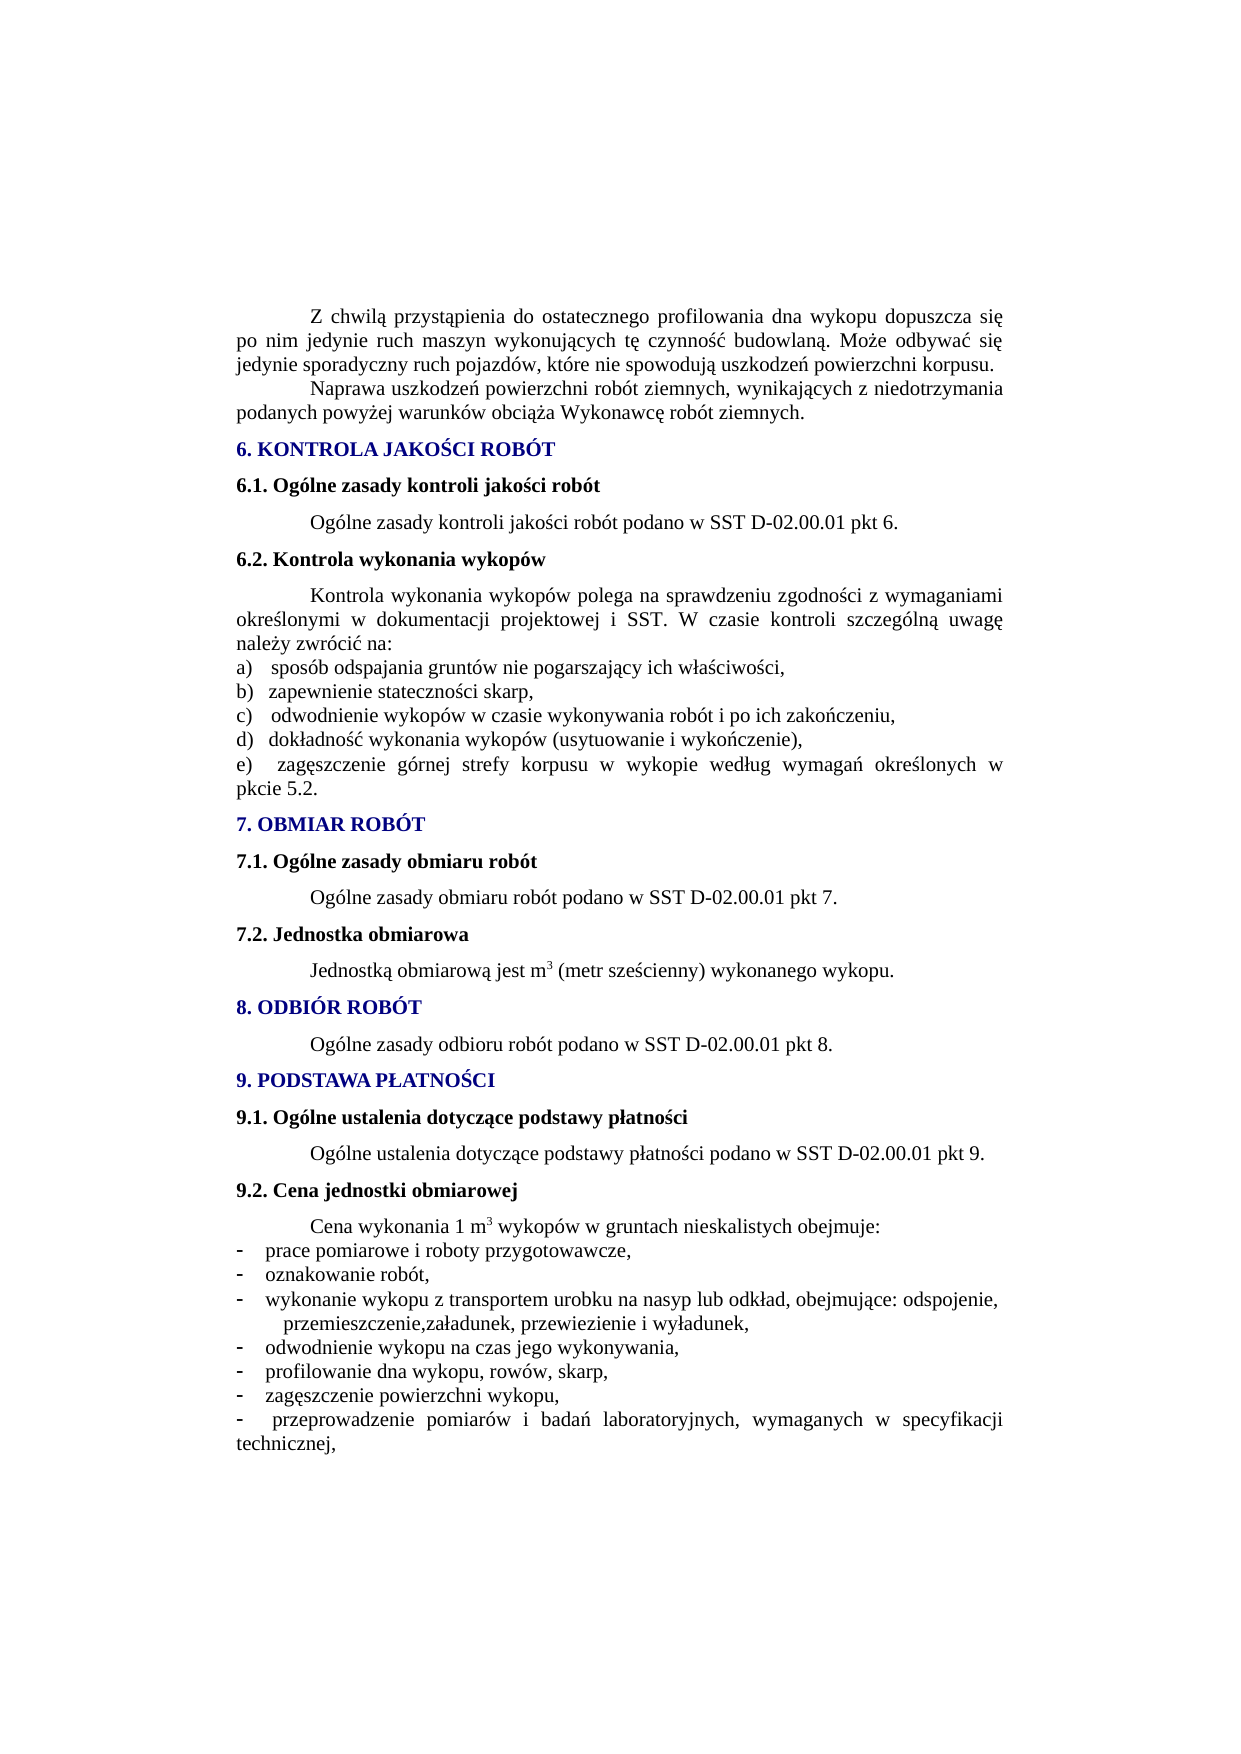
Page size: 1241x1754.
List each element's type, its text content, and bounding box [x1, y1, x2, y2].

text  zagęszczenie powierzchni wykopu, [236, 1383, 1004, 1407]
text 8. odbiór robót [236, 995, 1004, 1019]
text  oznakowanie robót, [236, 1262, 1004, 1286]
text 9.2. Cena jednostki obmiarowej [236, 1178, 1004, 1202]
text b) zapewnienie stateczności skarp, [236, 679, 1004, 703]
text e) zagęszczenie górnej strefy korpusu w wykopie według wymagań określonych w pkcie 5.2. [236, 751, 1004, 799]
text  profilowanie dna wykopu, rowów, skarp, [236, 1359, 1004, 1383]
text 7. obmiar robót [236, 812, 1004, 836]
text  przeprowadzenie pomiarów i badań laboratoryjnych, wymaganych w specyfikacji technicznej, [236, 1407, 1004, 1455]
text Ogólne ustalenia dotyczące podstawy płatności podano w SST D-02.00.01 pkt 9. [236, 1141, 1004, 1165]
text Ogólne zasady kontroli jakości robót podano w SST D-02.00.01 pkt 6. [236, 510, 1004, 534]
text 7.2. Jednostka obmiarowa [236, 922, 1004, 946]
text Cena wykonania wykopów w gruntach nieskalistych obejmuje: [236, 1214, 1004, 1238]
text Z chwilą przystąpienia do ostatecznego profilowania dna wykopu dopuszcza się po nim jedynie ruch maszyn wykonujących tę czynność budowlaną. Może odbywać się jedynie sporadyczny ruch pojazdów, które nie spowodują uszkodzeń powierzchni korpusu. [236, 304, 1004, 376]
text a) sposób odspajania gruntów nie pogarszający ich właściwości, [236, 655, 1004, 679]
text 6. kontrola jakości robót [236, 437, 1004, 461]
text d) dokładność wykonania wykopów (usytuowanie i wykończenie), [236, 727, 1004, 751]
text 9.1. Ogólne ustalenia dotyczące podstawy płatności [236, 1104, 1004, 1129]
text 6.2. Kontrola wykonania wykopów [236, 546, 1004, 571]
text 6.1. Ogólne zasady kontroli jakości robót [236, 473, 1004, 497]
text  wykonanie wykopu z transportem urobku na nasyp lub odkład, obejmujące: odspojenie, przemieszczenie,załadunek, przewiezienie i wyładunek, [236, 1286, 1004, 1334]
text Naprawa uszkodzeń powierzchni robót ziemnych, wynikających z niedotrzymania podanych powyżej warunków obciąża Wykonawcę robót ziemnych. [236, 376, 1004, 424]
text Kontrola wykonania wykopów polega na sprawdzeniu zgodności z wymaganiami określonymi w dokumentacji projektowej i SST. W czasie kontroli szczególną uwagę należy zwrócić na: [236, 583, 1004, 655]
text Jednostką obmiarową jest m3 (metr sześcienny) wykonanego wykopu. [236, 958, 1004, 982]
text 7.1. Ogólne zasady obmiaru robót [236, 849, 1004, 873]
text c) odwodnienie wykopów w czasie wykonywania robót i po ich zakończeniu, [236, 703, 1004, 727]
text  prace pomiarowe i roboty przygotowawcze, [236, 1238, 1004, 1262]
text Ogólne zasady obmiaru robót podano w SST D-02.00.01 pkt 7. [236, 885, 1004, 909]
text 9. podstawa płatności [236, 1068, 1004, 1092]
text Ogólne zasady odbioru robót podano w SST D-02.00.01 pkt 8. [236, 1031, 1004, 1056]
text  odwodnienie wykopu na czas jego wykonywania, [236, 1334, 1004, 1359]
